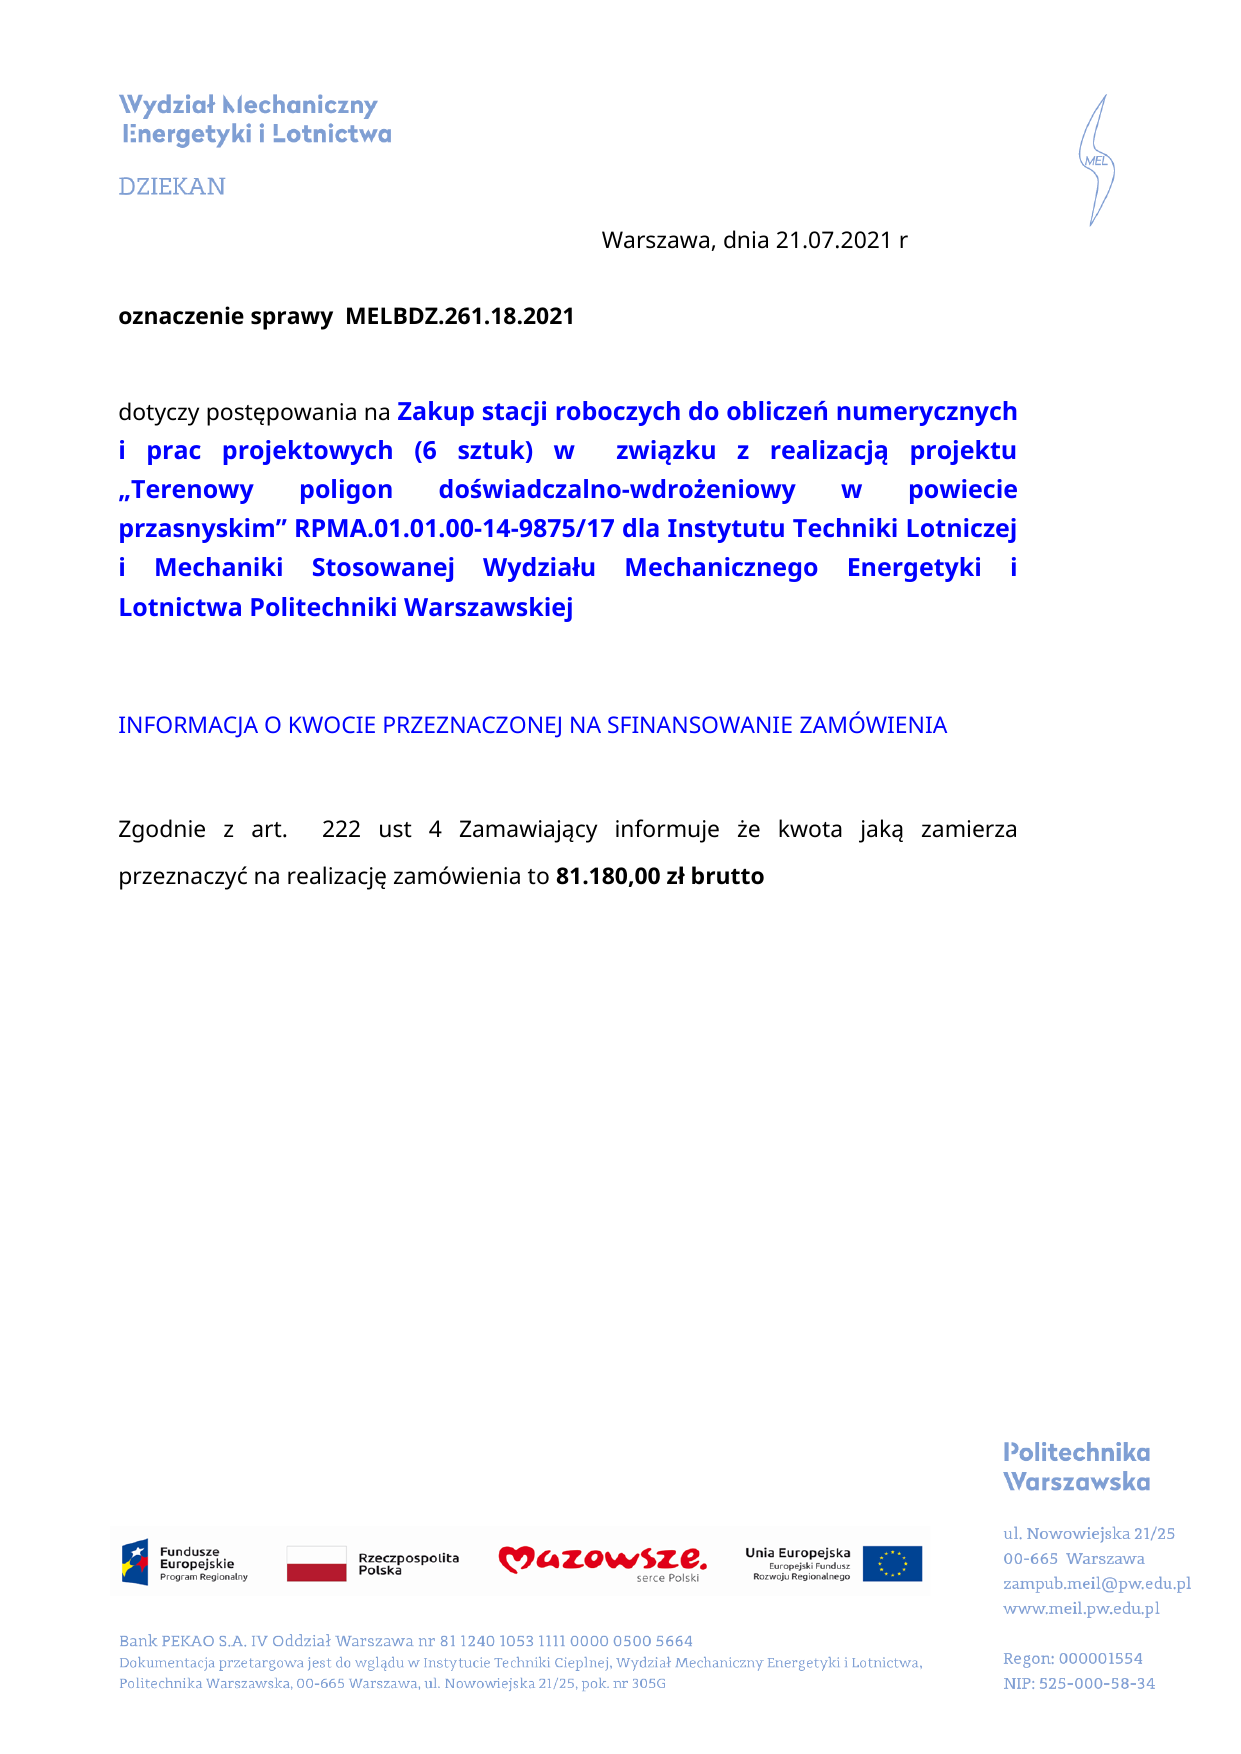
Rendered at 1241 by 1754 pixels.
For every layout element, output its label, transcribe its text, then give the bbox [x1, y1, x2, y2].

text Zgodnie z art. 222 ust 4 Zamawiający informuje że kwota jaką zamierza przeznaczyć na realizację zamówienia to 81.180,00 zł brutto [118, 813, 1019, 891]
picture [108, 1442, 1236, 1749]
text dotyczy postępowania na Zakup stacji roboczych do obliczeń numerycznych i prac projektowych (6 sztuk) w związku z realizacją projektu „Terenowy poligon doświadczalno-wdrożeniowy w powiecie przasnyskim” RPMA.01.01.00-14-9875/17 dla Instytutu Techniki Lotniczej i Mechaniki Stosowanej Wydziału Mechanicznego Energetyki i Lotnictwa Politechniki Warszawskiej [118, 393, 1019, 623]
text INFORMACJA O KWOCIE PRZEZNACZONEJ NA SFINANSOWANIE ZAMÓWIENIA [118, 709, 1019, 740]
text oznaczenie sprawy MELBDZ.261.18.2021 [118, 299, 1019, 331]
text Warszawa, dnia 21.07.2021 r [118, 213, 1019, 256]
picture [1, 1, 1236, 226]
